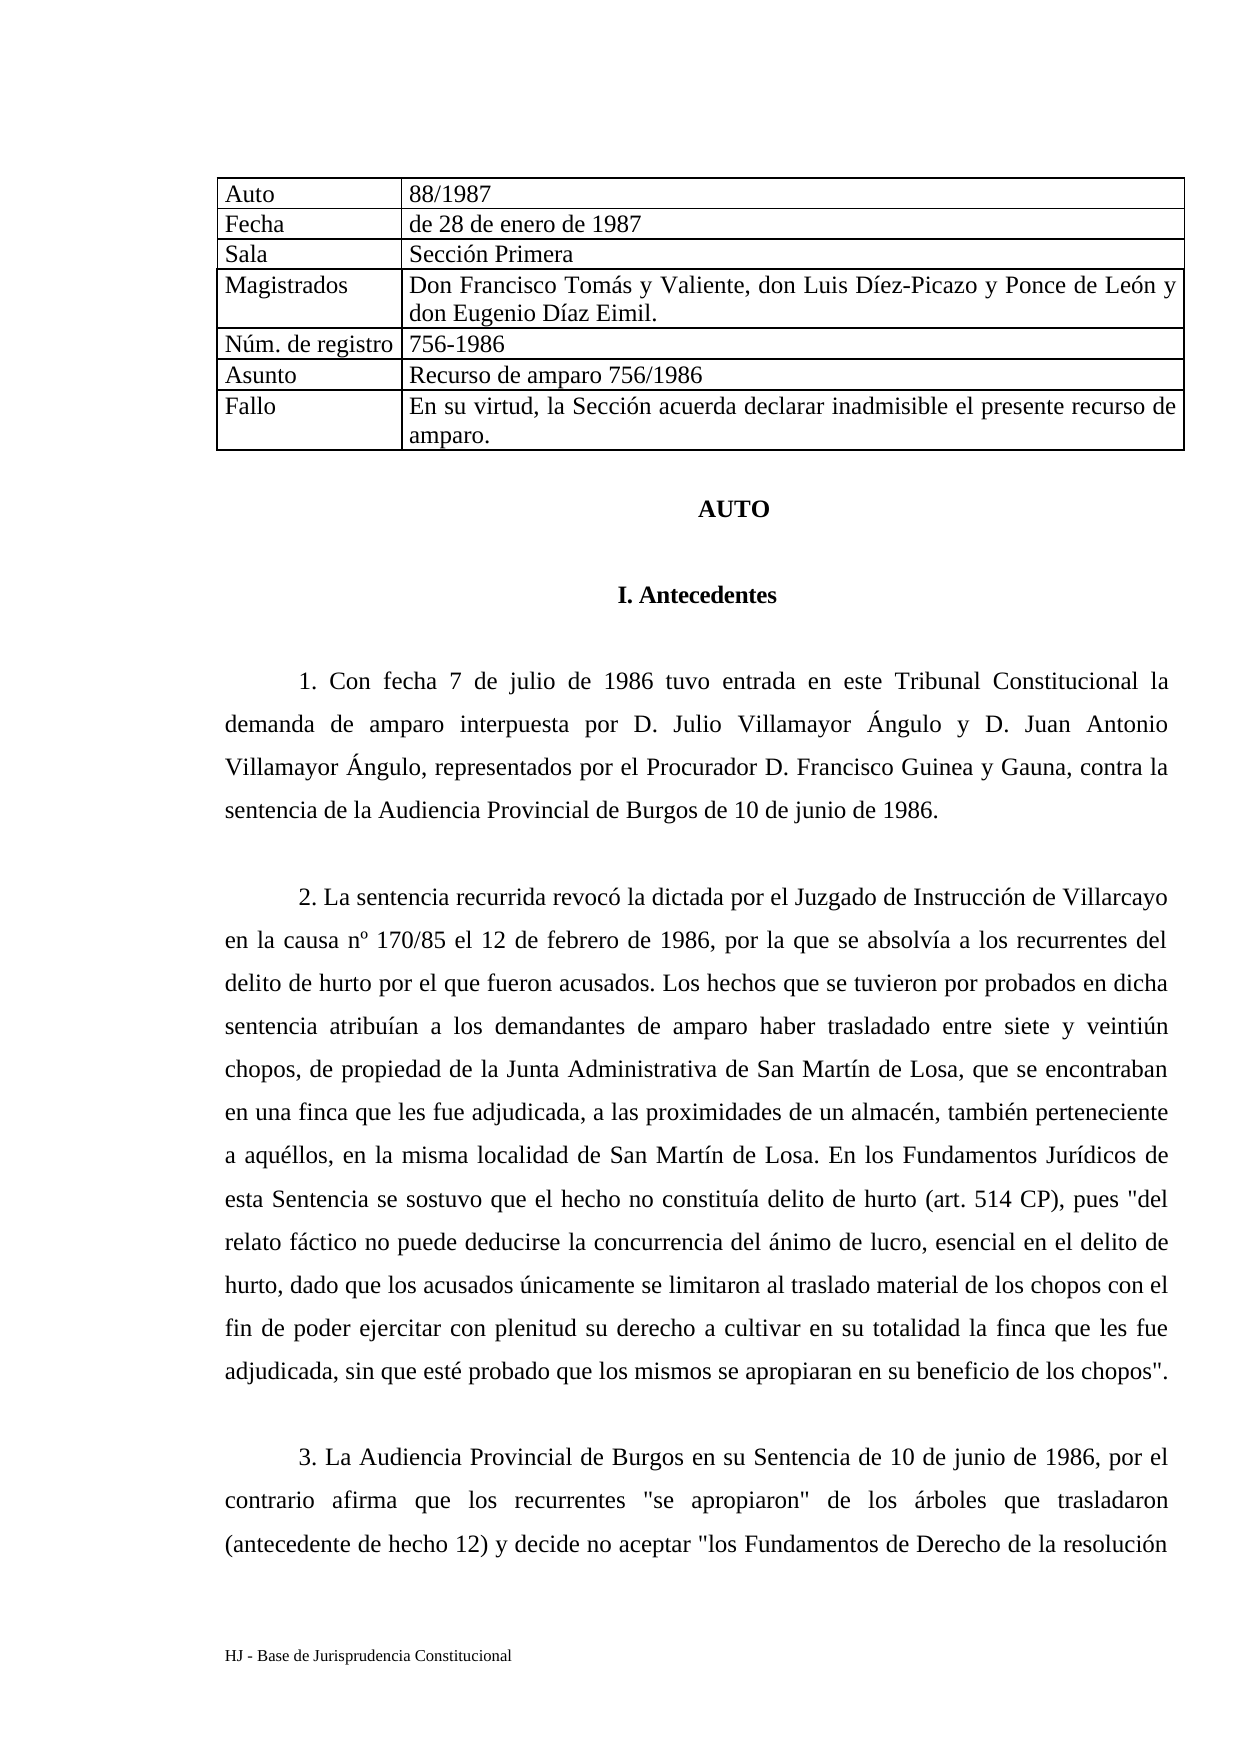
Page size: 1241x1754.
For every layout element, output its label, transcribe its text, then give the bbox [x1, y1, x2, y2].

table_cell Núm. de registro [218, 329, 401, 358]
table_cell En su virtud, la Sección acuerda declarar inadmisible el presente recurso de amparo. [403, 391, 1183, 448]
text AUTO [224, 494, 1169, 522]
table_cell Don Francisco Tomás y Valiente, don Luis Díez-Picazo y Ponce de León y don Eugenio Díaz Eimil. [403, 270, 1183, 327]
table_cell de 28 de enero de 1987 [402, 209, 1184, 238]
table_cell Asunto [218, 360, 401, 389]
table_cell Recurso de amparo 756/1986 [403, 360, 1183, 389]
table_cell Fallo [218, 391, 401, 448]
table_header 88/1987 [402, 179, 1184, 207]
table_cell Fecha [218, 209, 401, 238]
table_cell 756-1986 [403, 329, 1183, 358]
table_cell Sala [218, 240, 401, 268]
table_header Auto [218, 179, 401, 207]
text 2. La sentencia recurrida revocó la dictada por el Juzgado de Instrucción de Villarcayo en la causa nº 170/85 el 12 de febrero de 1986, por la que se absolvía a los recurrentes del delito de hurto por el que fueron acusados. Los hechos que se tuvieron por probados en dicha sentencia atribuían a los demandantes de amparo haber trasladado entre siete y veintiún chopos, de propiedad de la Junta Administrativa de San Martín de Losa, que se encontraban en una finca que les fue adjudicada, a las proximidades de un almacén, también perteneciente a aquéllos, en la misma localidad de San Martín de Losa. En los Fundamentos Jurídicos de esta Sentencia se sostuvo que el hecho no constituía delito de hurto (art. 514 CP), pues "del relato fáctico no puede deducirse la concurrencia del ánimo de lucro, esencial en el delito de hurto, dado que los acusados únicamente se limitaron al traslado material de los chopos con el fin de poder ejercitar con plenitud su derecho a cultivar en su totalidad la finca que les fue adjudicada, sin que esté probado que los mismos se apropiaran en su beneficio de los chopos". [224, 882, 1169, 1385]
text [224, 1442, 1169, 1557]
table_cell Magistrados [218, 270, 401, 327]
text I. Antecedentes [224, 580, 1169, 609]
text 1. Con fecha 7 de julio de 1986 tuvo entrada en este Tribunal Constitucional la demanda de amparo interpuesta por D. Julio Villamayor Ángulo y D. Juan Antonio Villamayor Ángulo, representados por el Procurador D. Francisco Guinea y Gauna, contra la sentencia de la Audiencia Provincial de Burgos de 10 de junio de 1986. [224, 666, 1169, 824]
table_cell Sección Primera [402, 240, 1184, 268]
